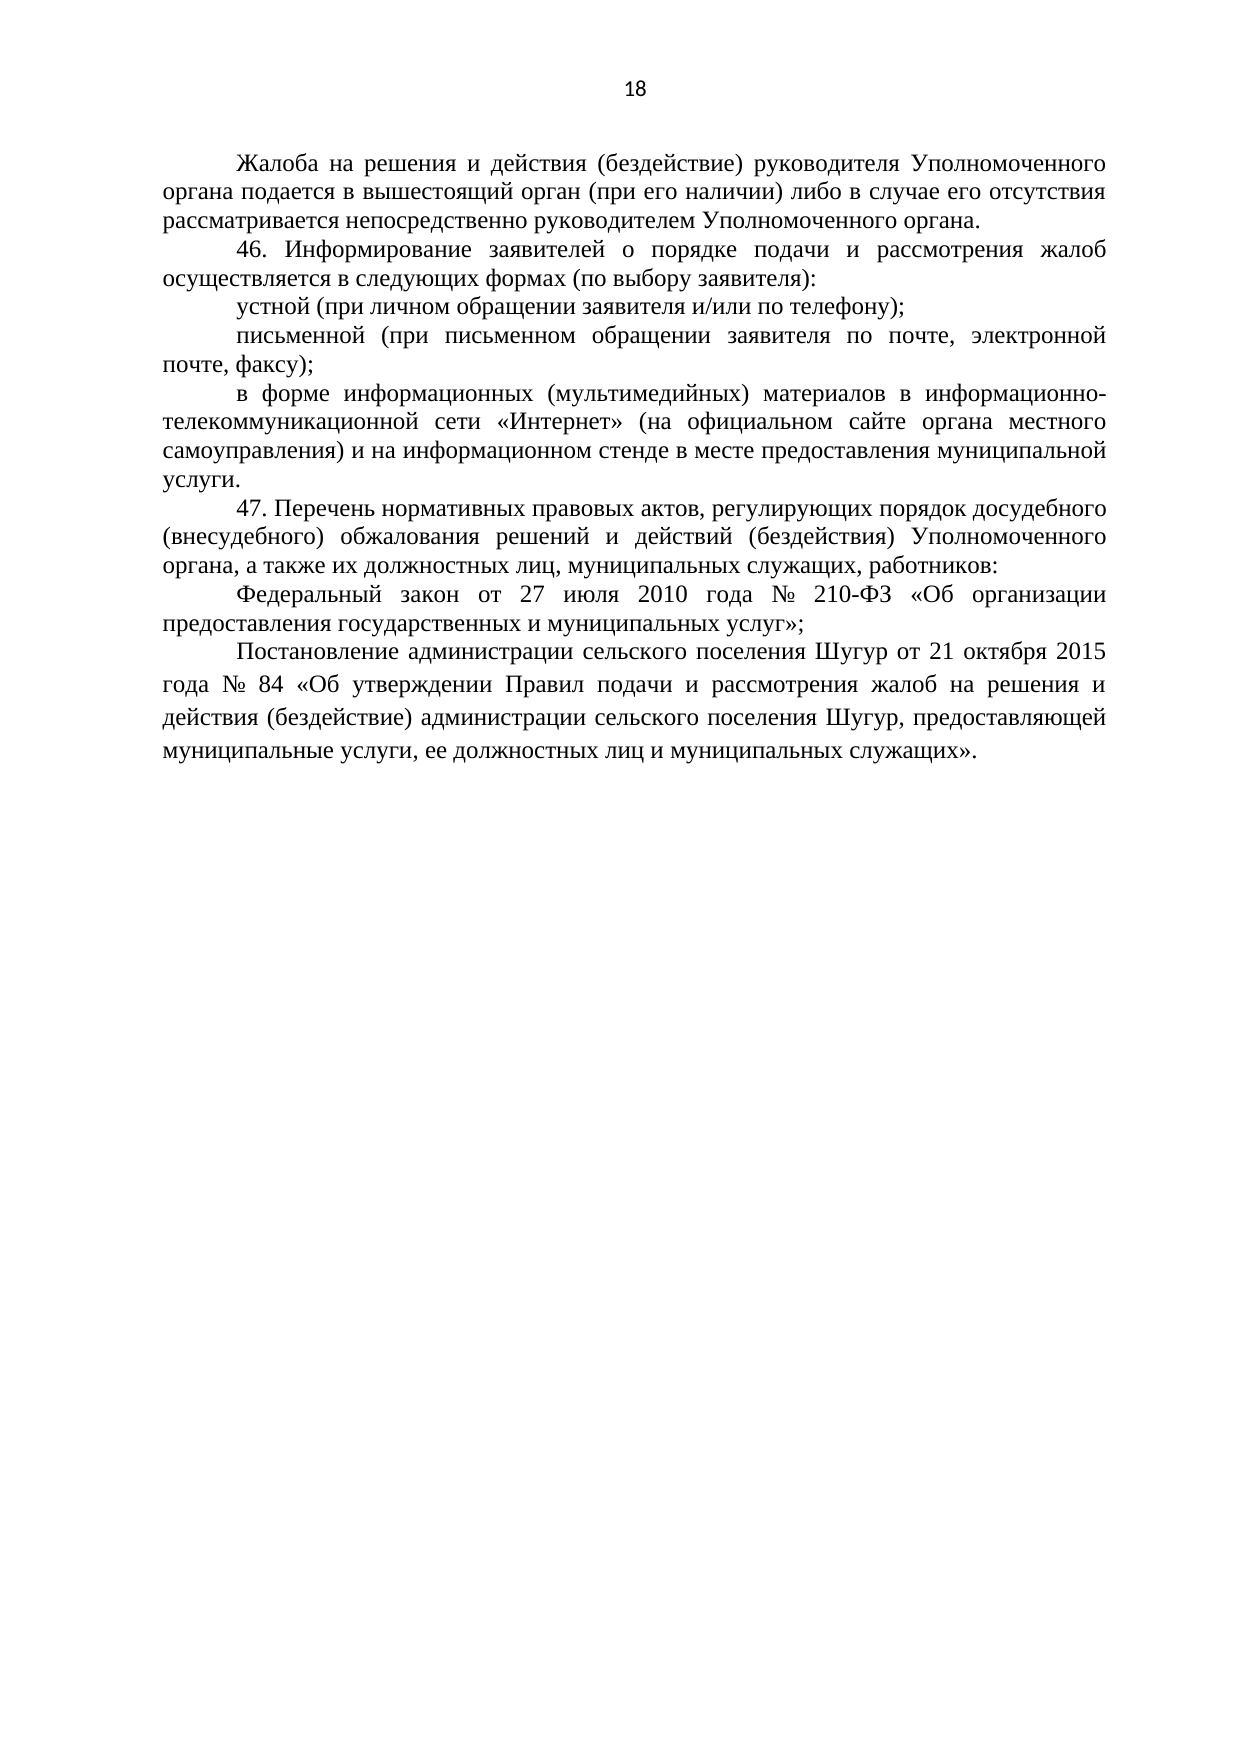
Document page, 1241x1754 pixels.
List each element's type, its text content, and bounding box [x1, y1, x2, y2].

text письменной (при письменном обращении заявителя по почте, электронной почте, факсу); [162, 320, 1107, 378]
text Федеральный закон от 27 июля 2010 года № 210-ФЗ «Об организации предоставления государственных и муниципальных услуг»; [162, 579, 1107, 636]
text Постановление администрации сельского поселения Шугур от 21 октября 2015 года № 84 «Об утверждении Правил подачи и рассмотрения жалоб на решения и действия (бездействие) администрации сельского поселения Шугур, предоставляющей муниципальные услуги, ее должностных лиц и муниципальных служащих». [162, 636, 1107, 764]
text устной (при личном обращении заявителя и/или по телефону); [162, 291, 1107, 320]
text Жалоба на решения и действия (бездействие) руководителя Уполномоченного органа подается в вышестоящий орган (при его наличии) либо в случае его отсутствия рассматривается непосредственно руководителем Уполномоченного органа. [162, 148, 1107, 234]
text 46. Информирование заявителей о порядке подачи и рассмотрения жалоб осуществляется в следующих формах (по выбору заявителя): [162, 234, 1107, 291]
text 47. Перечень нормативных правовых актов, регулирующих порядок досудебного (внесудебного) обжалования решений и действий (бездействия) Уполномоченного органа, а также их должностных лиц, муниципальных служащих, работников: [162, 493, 1107, 579]
text в форме информационных (мультимедийных) материалов в информационно-телекоммуникационной сети «Интернет» (на официальном сайте органа местного самоуправления) и на информационном стенде в месте предоставления муниципальной услуги. [162, 378, 1107, 493]
